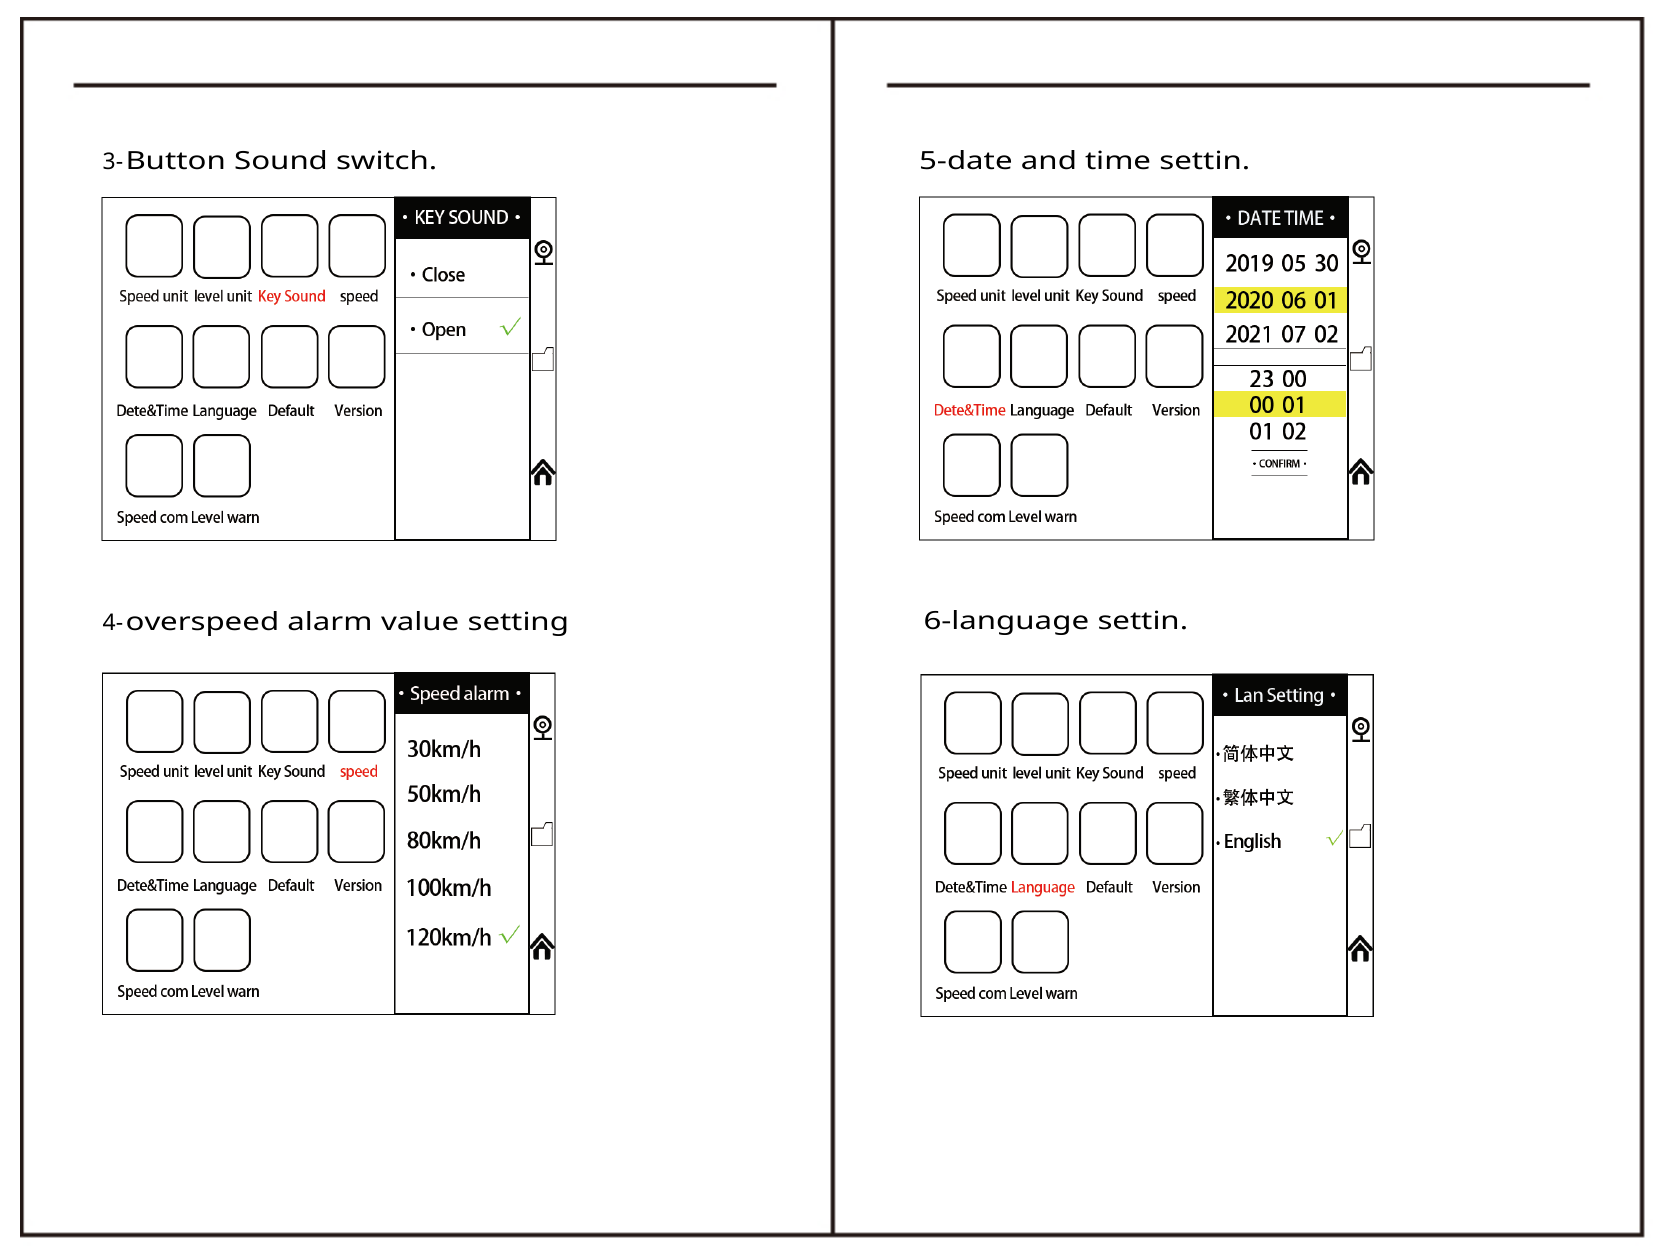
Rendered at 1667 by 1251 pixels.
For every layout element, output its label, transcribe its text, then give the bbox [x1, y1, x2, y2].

list overspeed alarm value setting 6-language settin. [102, 602, 1621, 638]
picture [20, 17, 1653, 1246]
list Button Sound switch. 5-date and time settin. [102, 142, 1621, 176]
